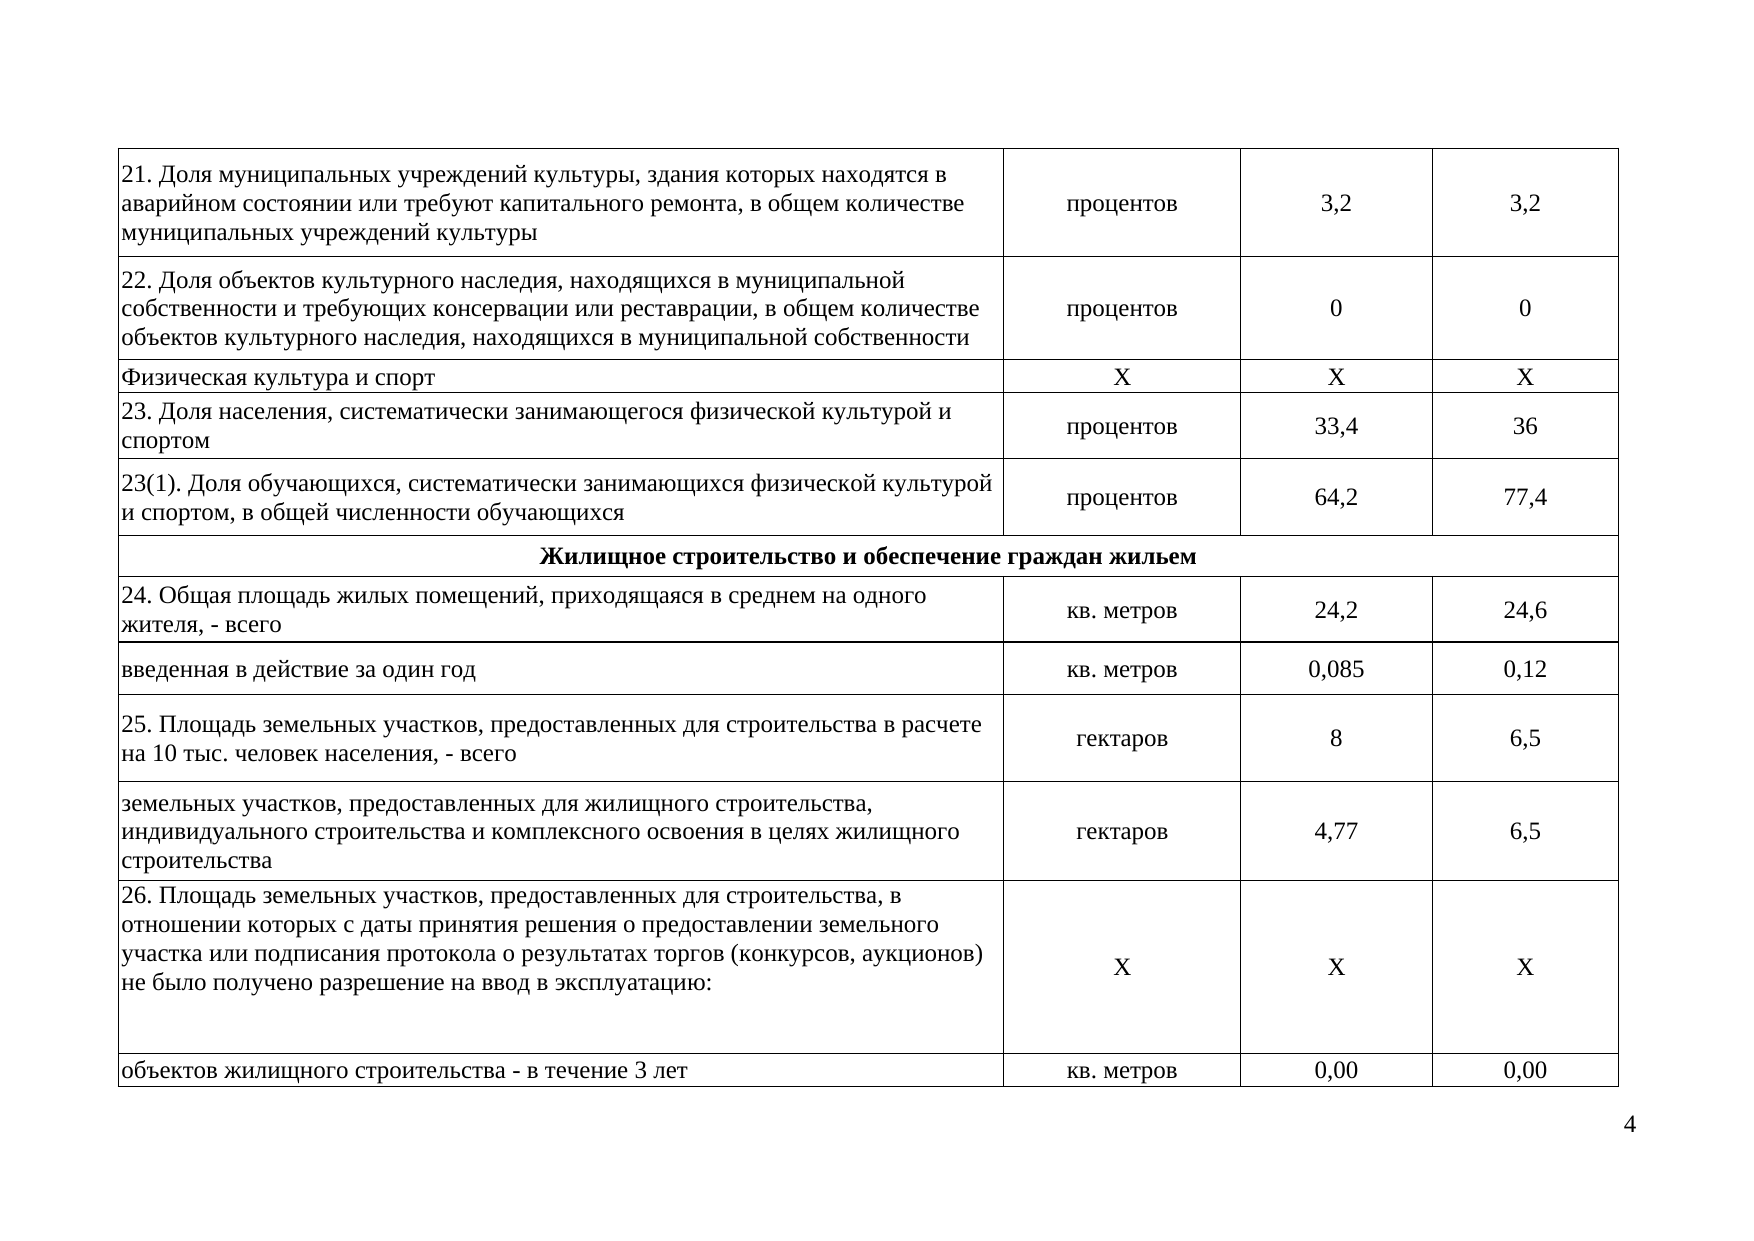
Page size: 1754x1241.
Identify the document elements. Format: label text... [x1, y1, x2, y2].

table_cell 25. Площадь земельных участков, предоставленных для строительства в расчете на 10 тыс. человек населения, - всего [119, 695, 1003, 781]
table_cell 3,2 [1241, 149, 1432, 256]
table_cell объектов жилищного строительства - в течение 3 лет [119, 1054, 1003, 1086]
table_cell процентов [1004, 257, 1240, 359]
table_cell 23. Доля населения, систематически занимающегося физической культурой и спортом [119, 393, 1003, 457]
table_cell 0,12 [1433, 643, 1618, 694]
table_cell 23(1). Доля обучающихся, систематически занимающихся физической культурой и спортом, в общей численности обучающихся [119, 459, 1003, 535]
table_cell кв. метров [1004, 577, 1240, 641]
table_cell 33,4 [1241, 393, 1432, 457]
table_cell X [1004, 881, 1240, 1053]
table_cell 0 [1433, 257, 1618, 359]
table_cell 24. Общая площадь жилых помещений, приходящаяся в среднем на одного жителя, - всего [119, 577, 1003, 641]
table_cell процентов [1004, 149, 1240, 256]
table_cell 8 [1241, 695, 1432, 781]
table_cell процентов [1004, 393, 1240, 457]
table_cell гектаров [1004, 782, 1240, 879]
table_cell кв. метров [1004, 643, 1240, 694]
table_cell 0 [1241, 257, 1432, 359]
table_cell 22. Доля объектов культурного наследия, находящихся в муниципальной собственности и требующих консервации или реставрации, в общем количестве объектов культурного наследия, находящихся в муниципальной собственности [119, 257, 1003, 359]
table_cell 3,2 [1433, 149, 1618, 256]
table_cell введенная в действие за один год [119, 643, 1003, 694]
table_cell Х [1241, 881, 1432, 1053]
table_cell гектаров [1004, 695, 1240, 781]
table_cell Жилищное строительство и обеспечение граждан жильем [119, 536, 1618, 576]
table_cell 6,5 [1433, 782, 1618, 879]
table_cell 24,2 [1241, 577, 1432, 641]
table_cell Х [1433, 360, 1618, 392]
table_cell X [1004, 360, 1240, 392]
table_cell процентов [1004, 459, 1240, 535]
table_cell 0,00 [1433, 1054, 1618, 1086]
table_cell Физическая культура и спорт [119, 360, 1003, 392]
table_cell кв. метров [1004, 1054, 1240, 1086]
table_cell 36 [1433, 393, 1618, 457]
table_cell 6,5 [1433, 695, 1618, 781]
table_cell 26. Площадь земельных участков, предоставленных для строительства, в отношении которых с даты принятия решения о предоставлении земельного участка или подписания протокола о результатах торгов (конкурсов, аукционов) не было получено разрешение на ввод в эксплуатацию: [119, 881, 1003, 1053]
table_cell Х [1433, 881, 1618, 1053]
table_cell 4,77 [1241, 782, 1432, 879]
table_cell 0,085 [1241, 643, 1432, 694]
table_cell 0,00 [1241, 1054, 1432, 1086]
table_cell земельных участков, предоставленных для жилищного строительства, индивидуального строительства и комплексного освоения в целях жилищного строительства [119, 782, 1003, 879]
table_cell 24,6 [1433, 577, 1618, 641]
table_cell 64,2 [1241, 459, 1432, 535]
table_cell 21. Доля муниципальных учреждений культуры, здания которых находятся в аварийном состоянии или требуют капитального ремонта, в общем количестве муниципальных учреждений культуры [119, 149, 1003, 256]
table_cell 77,4 [1433, 459, 1618, 535]
table_cell X [1241, 360, 1432, 392]
